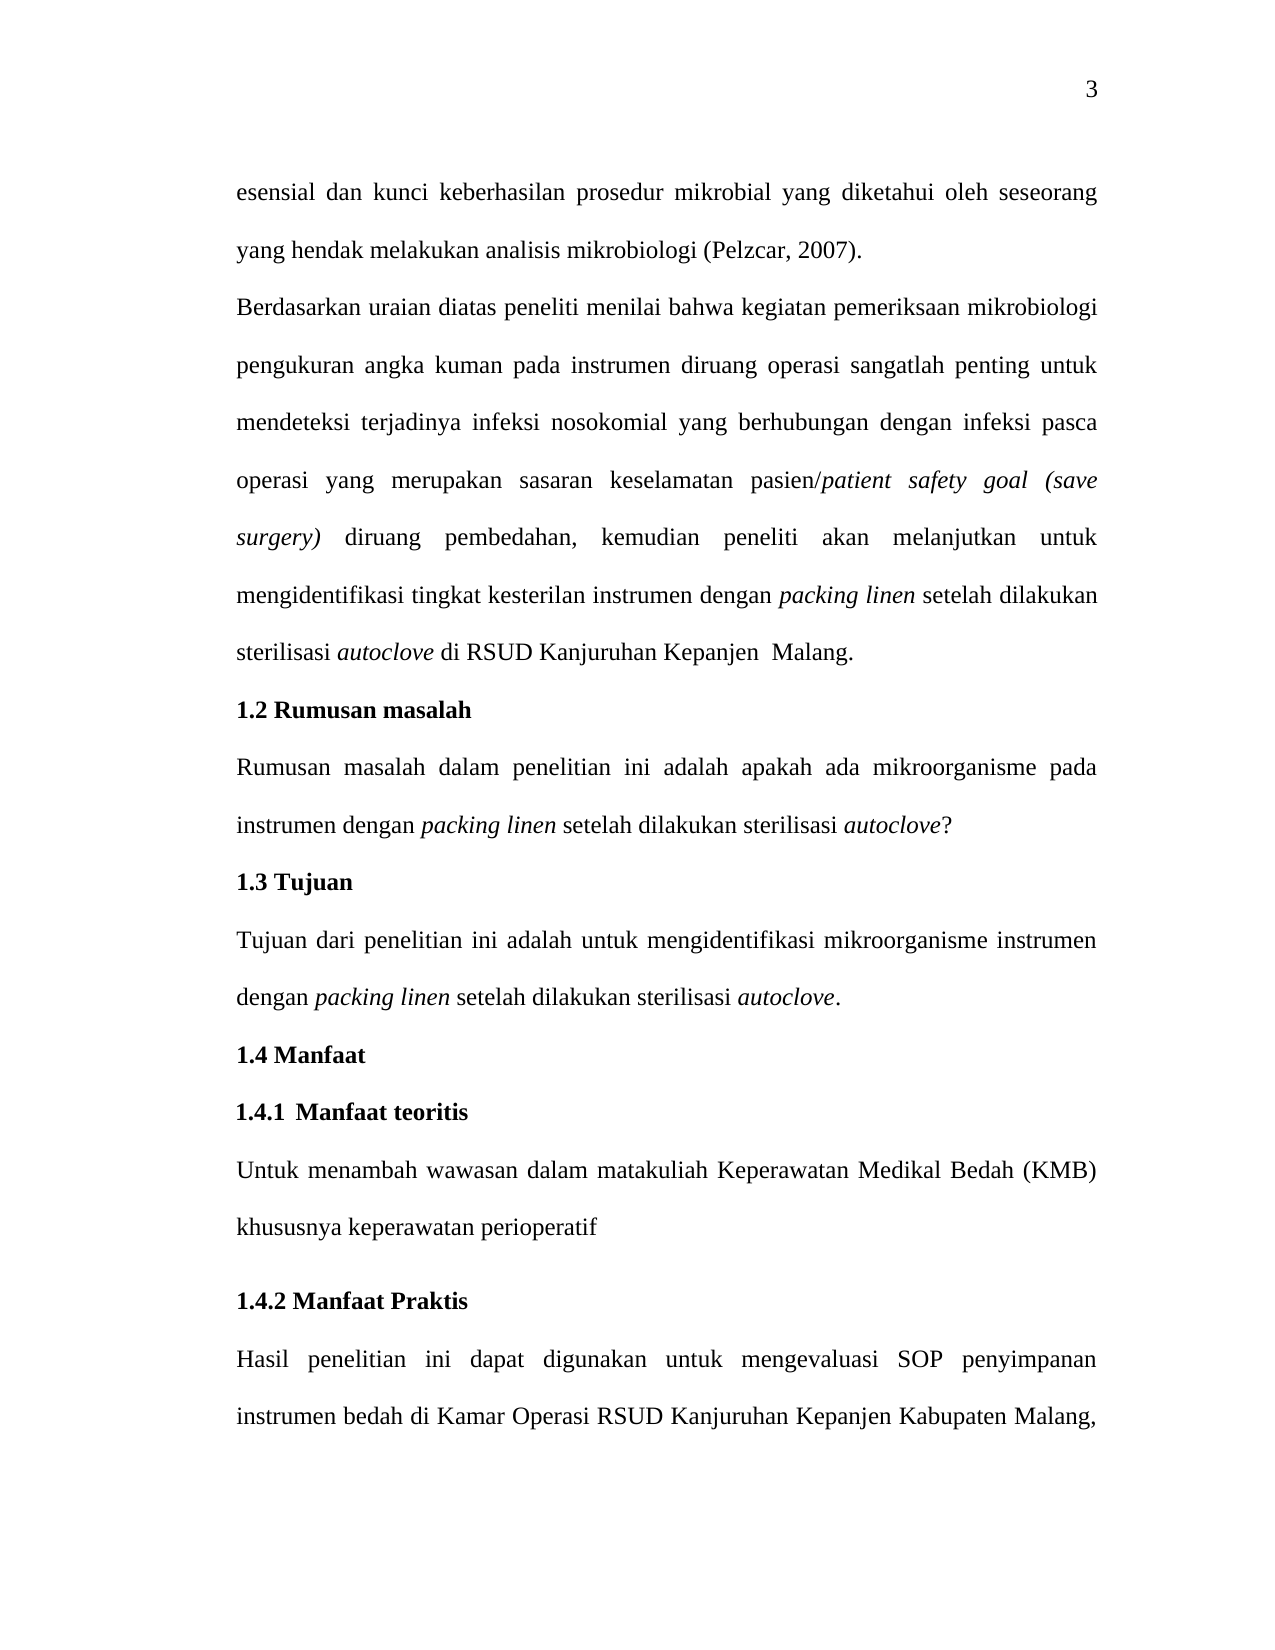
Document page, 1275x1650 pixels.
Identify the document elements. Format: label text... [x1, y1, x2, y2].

list Rumusan masalah dalam penelitian ini adalah apakah ada mikroorganisme pada instrumen dengan packing linen setelah dilakukan sterilisasi autoclove? [236, 752, 1098, 838]
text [236, 177, 1098, 263]
list Untuk menambah wawasan dalam matakuliah Keperawatan Medikal Bedah (KMB) khususnya keperawatan perioperatif [236, 1155, 1098, 1241]
list Manfaat teoritis [235, 1097, 1098, 1126]
text Berdasarkan uraian diatas peneliti menilai bahwa kegiatan pemeriksaan mikrobiologi pengukuran angka kuman pada instrumen diruang operasi sangatlah penting untuk mendeteksi terjadinya infeksi nosokomial yang berhubungan dengan infeksi pasca operasi yang merupakan sasaran keselamatan pasien/patient safety goal (save surgery) diruang pembedahan, kemudian peneliti akan melanjutkan untuk mengidentifikasi tingkat kesterilan instrumen dengan packing linen setelah dilakukan sterilisasi autoclove di RSUD Kanjuruhan Kepanjen Malang. [236, 292, 1098, 666]
list 1.4 Manfaat [236, 1040, 1098, 1068]
text 1.4.2 Manfaat Praktis [236, 1286, 1098, 1315]
text Tujuan dari penelitian ini adalah untuk mengidentifikasi mikroorganisme instrumen dengan packing linen setelah dilakukan sterilisasi autoclove. [236, 925, 1098, 1011]
list Rumusan masalah [236, 695, 1098, 723]
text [236, 1344, 1098, 1430]
list Tujuan [236, 867, 1098, 896]
